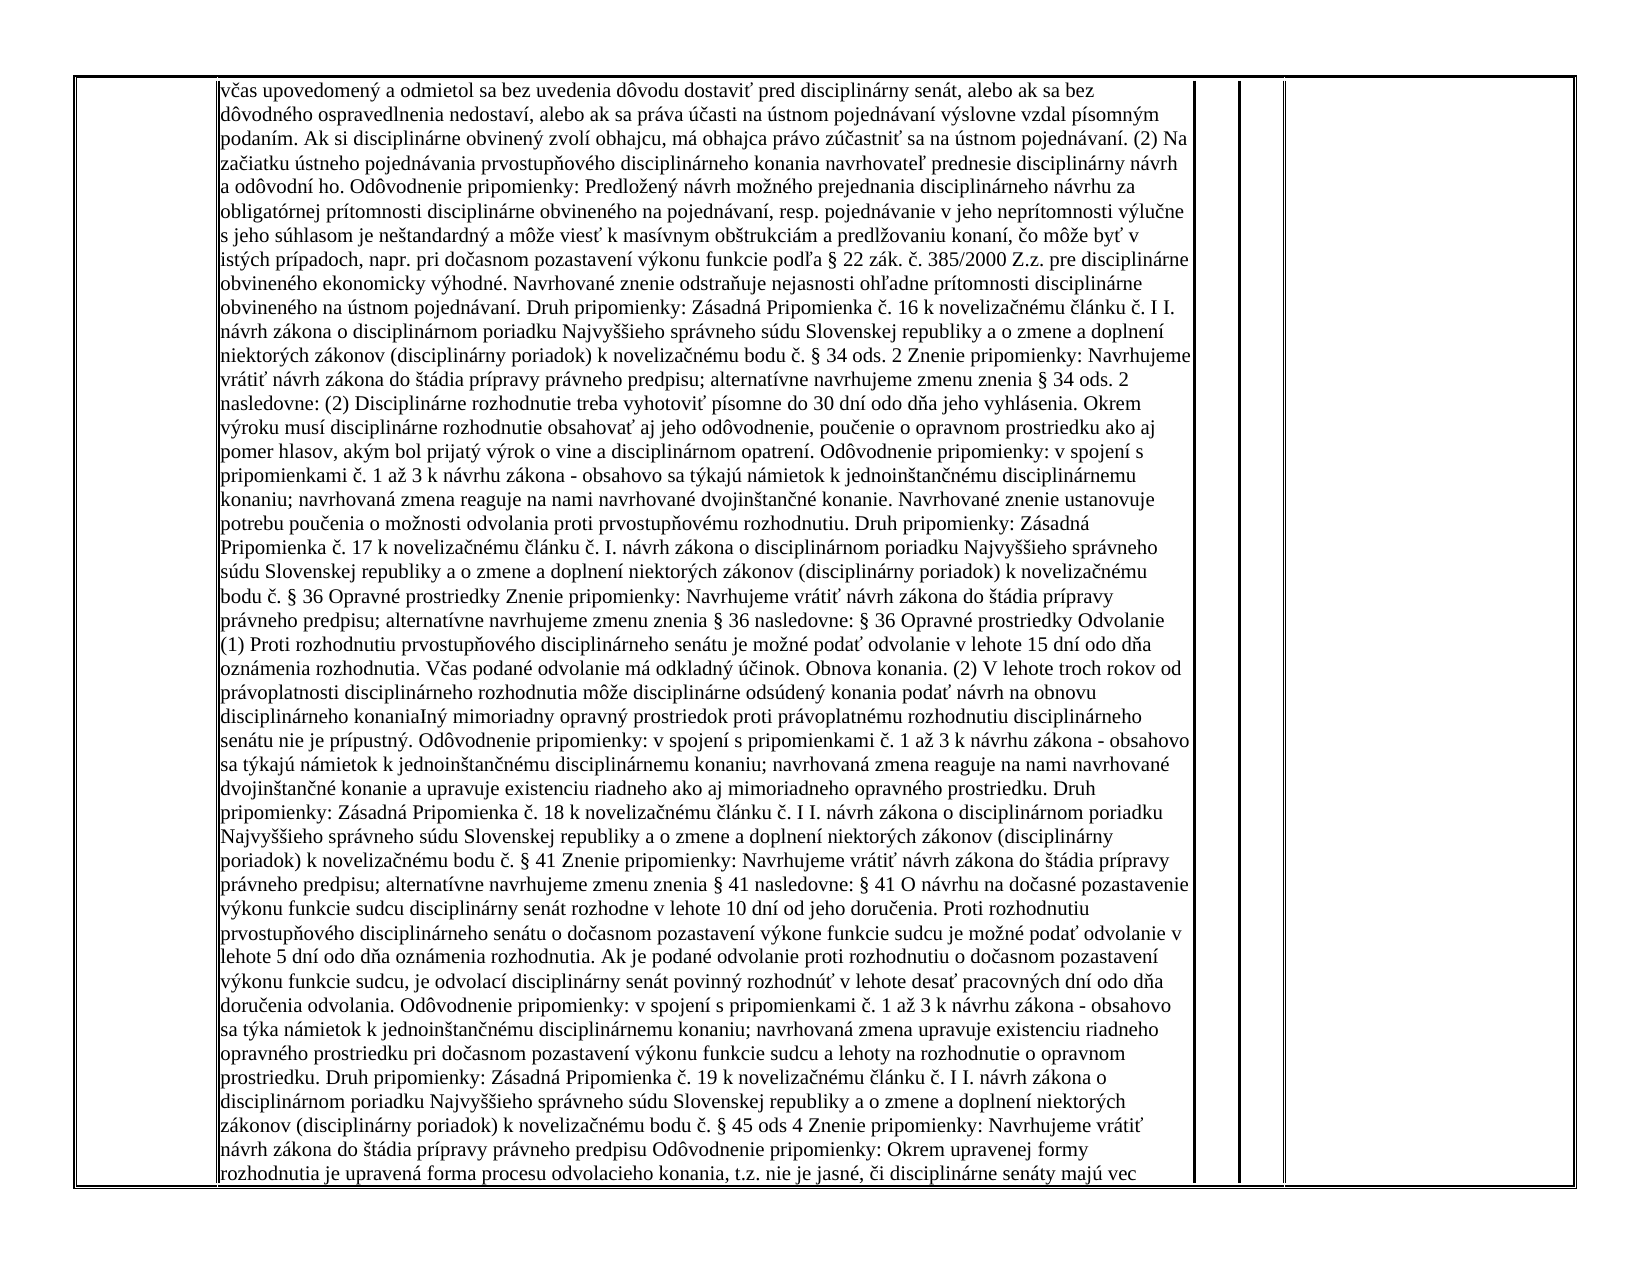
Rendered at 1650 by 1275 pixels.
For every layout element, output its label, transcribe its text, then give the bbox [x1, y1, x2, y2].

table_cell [1285, 78, 1573, 1185]
table_cell ČA [1239, 78, 1284, 1185]
table_cell O [1194, 78, 1239, 1185]
table_cell Verejnosť [77, 77, 218, 1185]
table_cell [218, 78, 1194, 1185]
